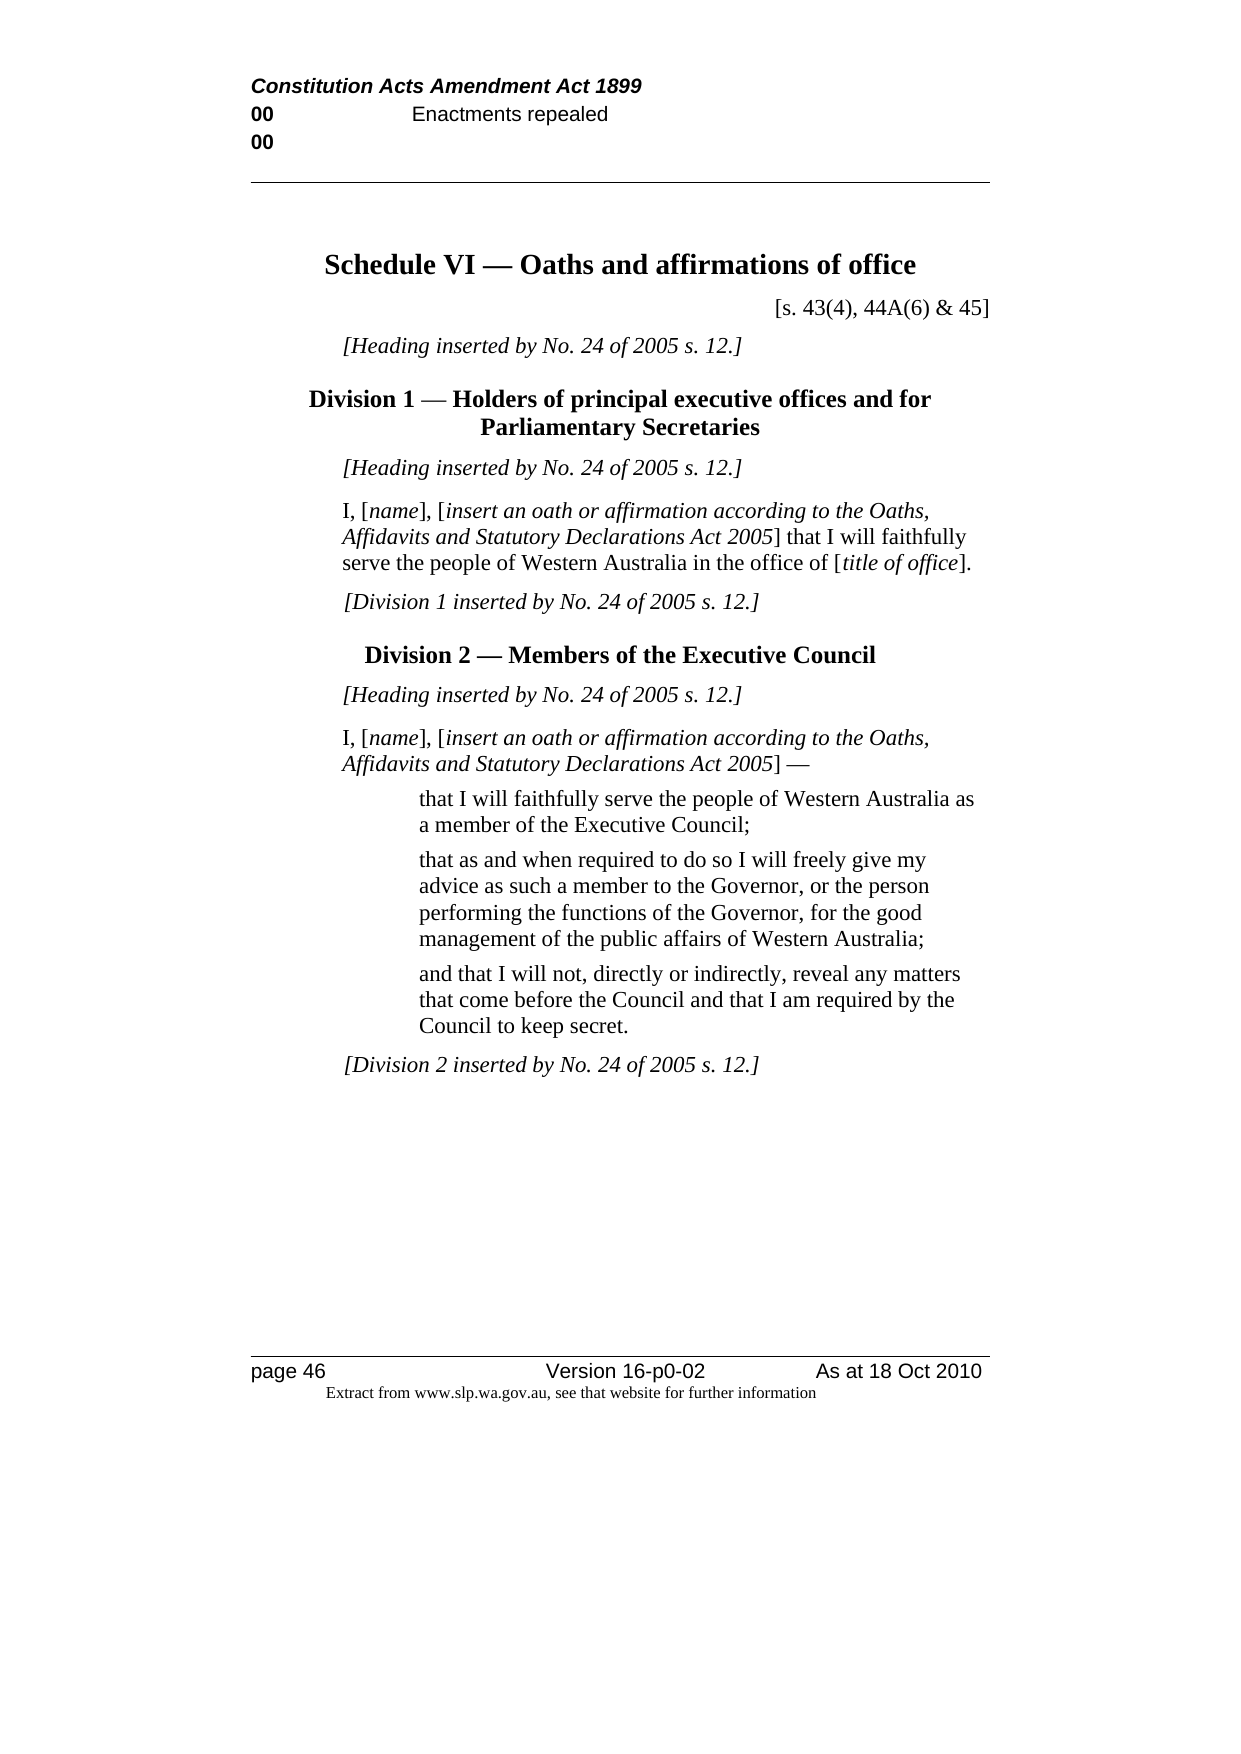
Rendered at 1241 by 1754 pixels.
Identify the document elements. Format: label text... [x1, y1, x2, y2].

text that I will faithfully serve the people of Western Australia as a member of the Executive Council; [251, 785, 990, 838]
subtitle [Heading inserted by No. 24 of 2005 s. 12.] [251, 454, 990, 480]
text I, [name], [insert an oath or affirmation according to the Oaths, Affidavits and Statutory Declarations Act 2005] — [251, 724, 990, 777]
subtitle Schedule VI — Oaths and affirmations of office [251, 247, 990, 281]
text [Division 2 inserted by No. 24 of 2005 s. 12.] [251, 1051, 990, 1078]
subtitle Division 1 — Holders of principal executive offices and for Parliamentary Secretaries [251, 384, 990, 441]
text that as and when required to do so I will freely give my advice as such a member to the Governor, or the person performing the functions of the Governor, for the good management of the public affairs of Western Australia; [251, 846, 990, 951]
text I, [name], [insert an oath or affirmation according to the Oaths, Affidavits and Statutory Declarations Act 2005] that I will faithfully serve the people of Western Australia in the office of [title of office]. [251, 497, 990, 576]
text [Division 1 inserted by No. 24 of 2005 s. 12.] [251, 588, 990, 615]
subtitle Division 2 — Members of the Executive Council [251, 640, 990, 668]
subtitle [Heading inserted by No. 24 of 2005 s. 12.] [251, 681, 990, 707]
subtitle [Heading inserted by No. 24 of 2005 s. 12.] [251, 332, 990, 359]
text [s. 43(4), 44A(6) & 45] [251, 293, 990, 320]
text and that I will not, directly or indirectly, reveal any matters that come before the Council and that I am required by the Council to keep secret. [251, 960, 990, 1039]
